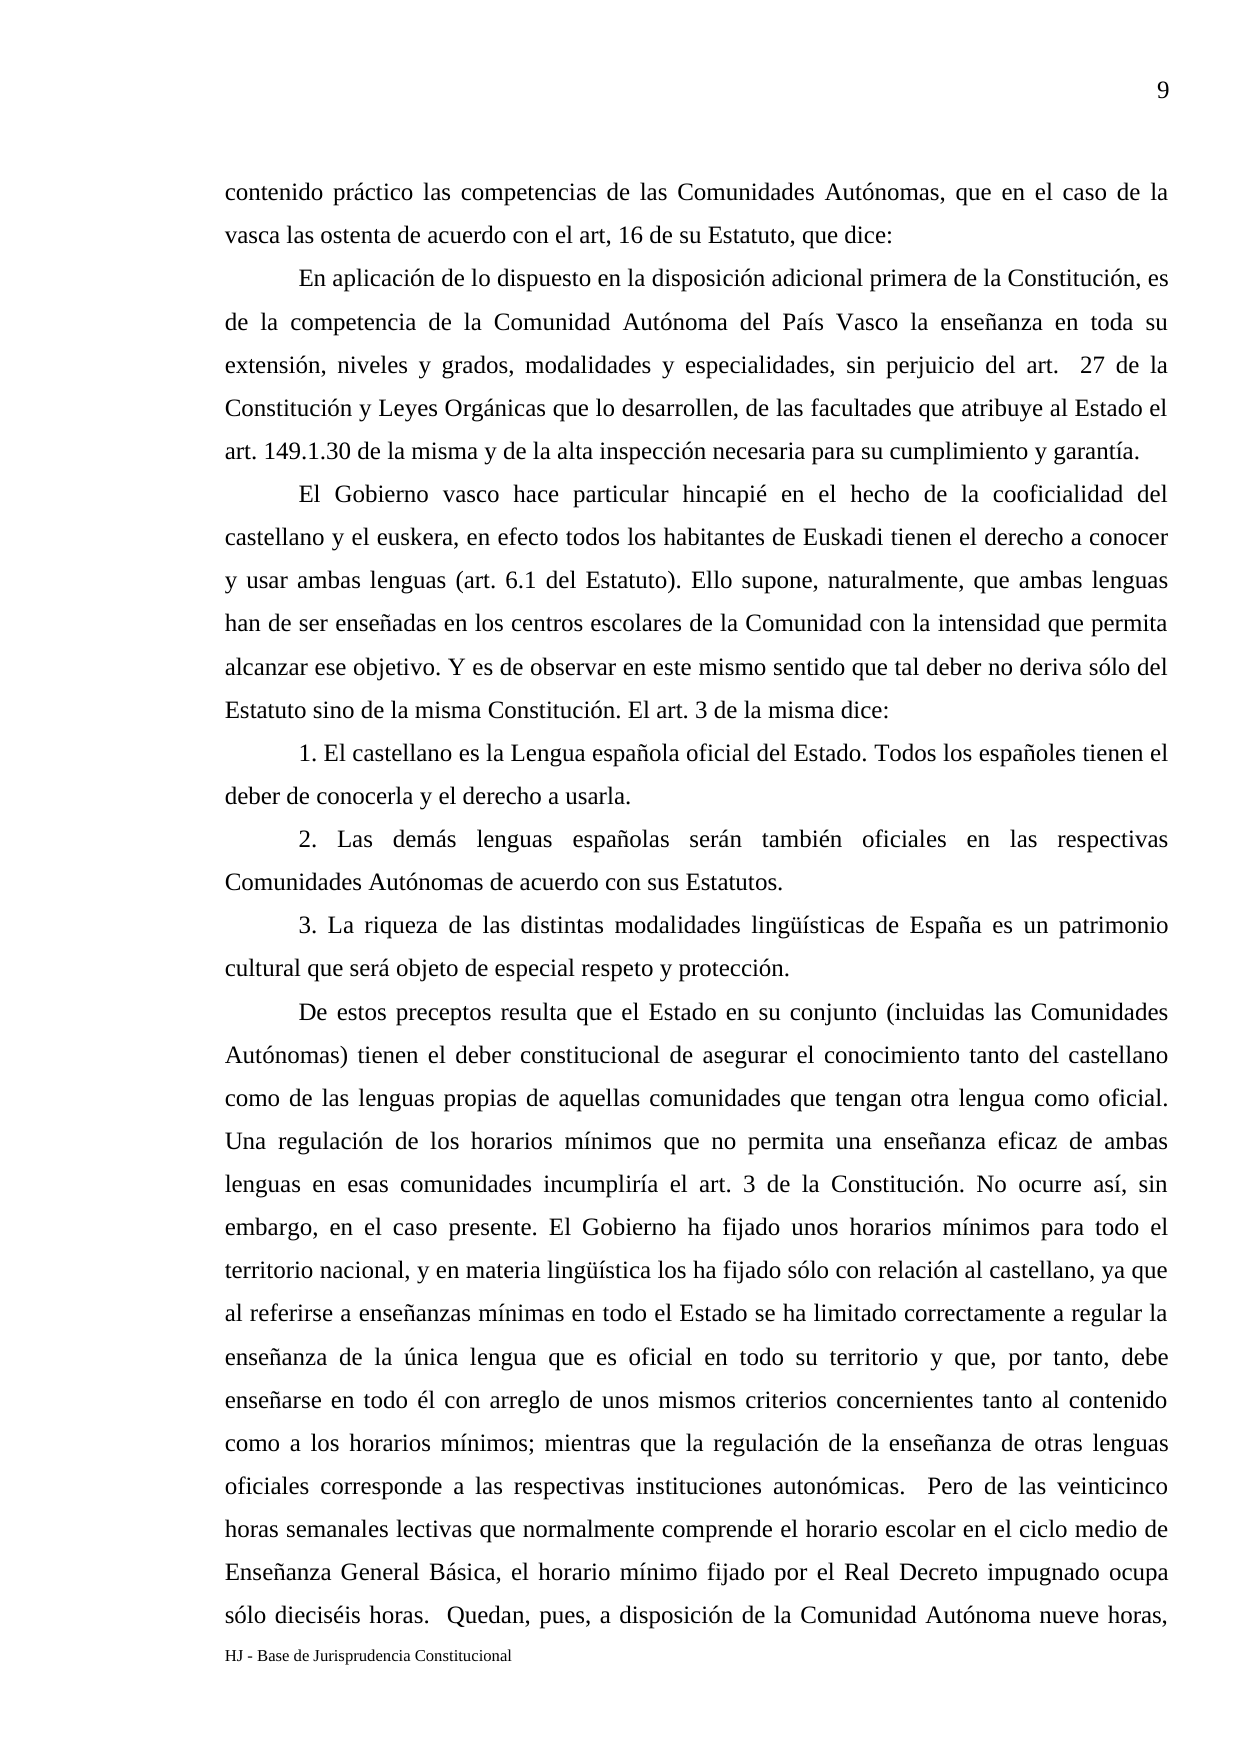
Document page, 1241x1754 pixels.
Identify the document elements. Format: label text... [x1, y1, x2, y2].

text En aplicación de lo dispuesto en la disposición adicional primera de la Constitución, es de la competencia de la Comunidad Autónoma del País Vasco la enseñanza en toda su extensión, niveles y grados, modalidades y especialidades, sin perjuicio del art. 27 de la Constitución y Leyes Orgánicas que lo desarrollen, de las facultades que atribuye al Estado el art. 149.1.30 de la misma y de la alta inspección necesaria para su cumplimiento y garantía. [224, 263, 1169, 465]
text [224, 177, 1169, 249]
text El Gobierno vasco hace particular hincapié en el hecho de la cooficialidad del castellano y el euskera, en efecto todos los habitantes de Euskadi tienen el derecho a conocer y usar ambas lenguas (art. 6.1 del Estatuto). Ello supone, naturalmente, que ambas lenguas han de ser enseñadas en los centros escolares de la Comunidad con la intensidad que permita alcanzar ese objetivo. Y es de observar en este mismo sentido que tal deber no deriva sólo del Estatuto sino de la misma Constitución. El art. 3 de la misma dice: [224, 479, 1169, 723]
text 1. El castellano es la Lengua española oficial del Estado. Todos los españoles tienen el deber de conocerla y el derecho a usarla. [224, 738, 1169, 810]
text 3. La riqueza de las distintas modalidades lingüísticas de España es un patrimonio cultural que será objeto de especial respeto y protección. [224, 910, 1169, 982]
text 2. Las demás lenguas españolas serán también oficiales en las respectivas Comunidades Autónomas de acuerdo con sus Estatutos. [224, 824, 1169, 896]
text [224, 997, 1169, 1629]
